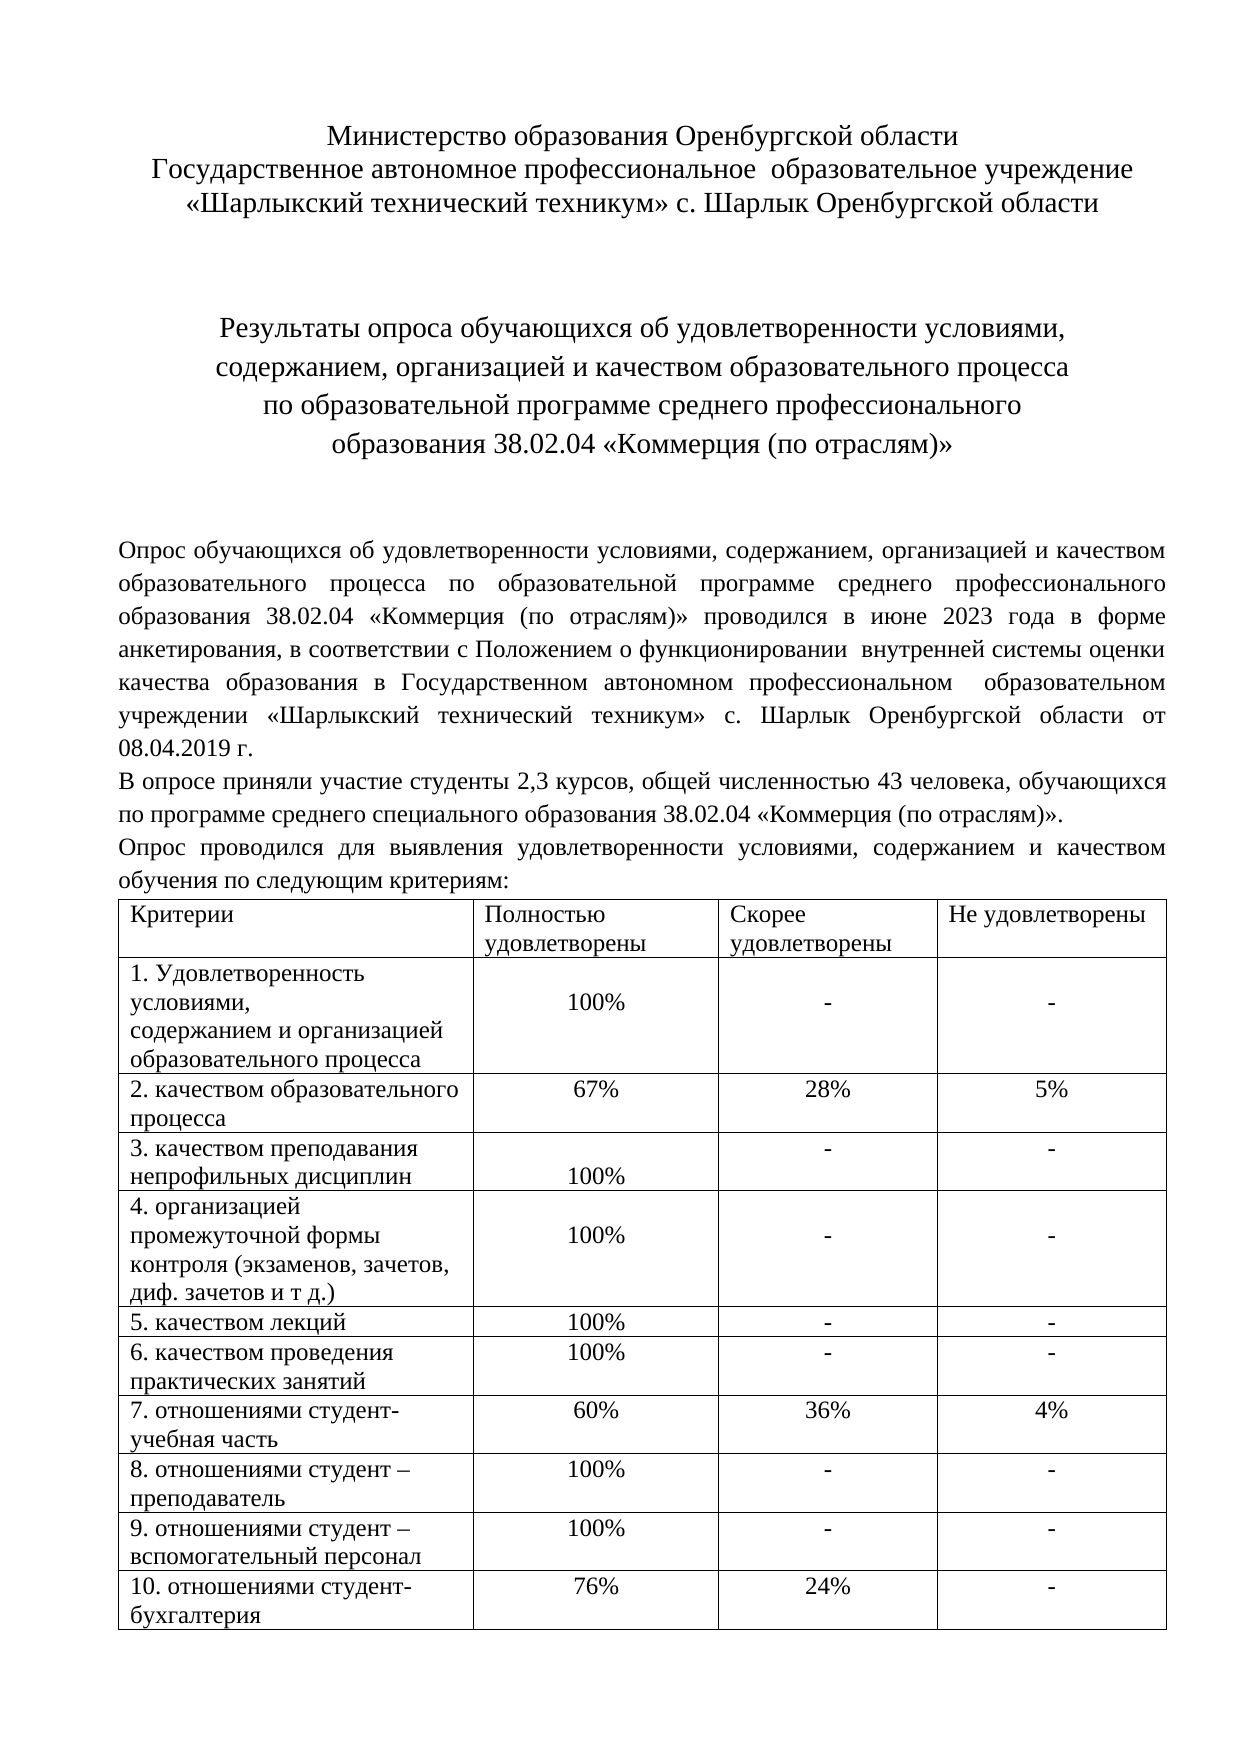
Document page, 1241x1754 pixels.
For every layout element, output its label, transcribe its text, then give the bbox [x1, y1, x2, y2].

table_cell - [938, 1337, 1166, 1394]
table_cell 9. отношениями студент – вспомогательный персонал [119, 1513, 473, 1570]
table_cell 36% [719, 1396, 937, 1453]
table_cell - [938, 1133, 1166, 1190]
text Опрос проводился для выявления удовлетворенности условиями, содержанием и качеством обучения по следующим критериям: [118, 832, 1167, 894]
text по образовательной программе среднего профессионального [118, 387, 1167, 421]
table_header Не удовлетворены [938, 900, 1166, 957]
table_cell - [938, 1571, 1166, 1629]
table_cell 4% [938, 1396, 1166, 1453]
table_header Скорее удовлетворены [719, 900, 937, 957]
table_cell - [938, 958, 1166, 1073]
text Результаты опроса обучающихся об удовлетворенности условиями, [118, 310, 1167, 344]
table_cell 67% [474, 1074, 718, 1132]
table_cell 5. качеством лекций [119, 1307, 473, 1336]
table_cell - [938, 1307, 1166, 1336]
table_cell - [719, 1454, 937, 1512]
table_cell 7. отношениями студент-учебная часть [119, 1396, 473, 1453]
table_cell 76% [474, 1571, 718, 1629]
text Министерство образования Оренбургской области [118, 118, 1167, 152]
table_header Критерии [119, 900, 473, 957]
table_cell - [938, 1191, 1166, 1306]
table_cell 60% [474, 1396, 718, 1453]
table_cell 28% [719, 1074, 937, 1132]
text образования 38.02.04 «Коммерция (по отраслям)» [118, 426, 1167, 459]
table_cell 6. качеством проведения практических занятий [119, 1337, 473, 1394]
table_cell 100% [474, 958, 718, 1073]
table_cell 100% [474, 1337, 718, 1394]
table_cell 100% [474, 1307, 718, 1336]
table_cell 24% [719, 1571, 937, 1629]
table_cell 100% [474, 1133, 718, 1190]
table_cell - [938, 1454, 1166, 1512]
table_cell 100% [474, 1513, 718, 1570]
table_cell - [719, 1513, 937, 1570]
table_cell - [719, 958, 937, 1073]
table_cell - [938, 1513, 1166, 1570]
table_cell 5% [938, 1074, 1166, 1132]
table_cell - [719, 1337, 937, 1394]
table_cell 100% [474, 1454, 718, 1512]
table_cell 8. отношениями студент – преподаватель [119, 1454, 473, 1512]
text Опрос обучающихся об удовлетворенности условиями, содержанием, организацией и качеством образовательного процесса по образовательной программе среднего профессионального образования 38.02.04 «Коммерция (по отраслям)» проводился в июне 2023 года в форме анкетирования, в соответствии с Положением о функционировании внутренней системы оценки качества образования в Государственном автономном профессиональном образовательном учреждении «Шарлыкский технический техникум» с. Шарлык Оренбургской области от 08.04.2019 г. [118, 535, 1167, 762]
table_cell 4. организацией промежуточной формы контроля (экзаменов, зачетов, диф. зачетов и т д.) [119, 1191, 473, 1306]
table_cell 10. отношениями студент-бухгалтерия [119, 1571, 473, 1629]
text Государственное автономное профессиональное образовательное учреждение «Шарлыкский технический техникум» с. Шарлык Оренбургской области [118, 152, 1167, 219]
table_cell 100% [474, 1191, 718, 1306]
table_cell 2. качеством образовательного процесса [119, 1074, 473, 1132]
table_cell - [719, 1307, 937, 1336]
table_cell 1. Удовлетворенность условиями, содержанием и организацией образовательного процесса [119, 958, 473, 1073]
text В опросе приняли участие студенты 2,3 курсов, общей численностью 43 человека, обучающихся по программе среднего специального образования 38.02.04 «Коммерция (по отраслям)». [118, 766, 1167, 828]
table_cell - [719, 1133, 937, 1190]
table_cell 3. качеством преподавания непрофильных дисциплин [119, 1133, 473, 1190]
table_cell - [719, 1191, 937, 1306]
table_header Полностью удовлетворены [474, 900, 718, 957]
text содержанием, организацией и качеством образовательного процесса [118, 349, 1167, 382]
